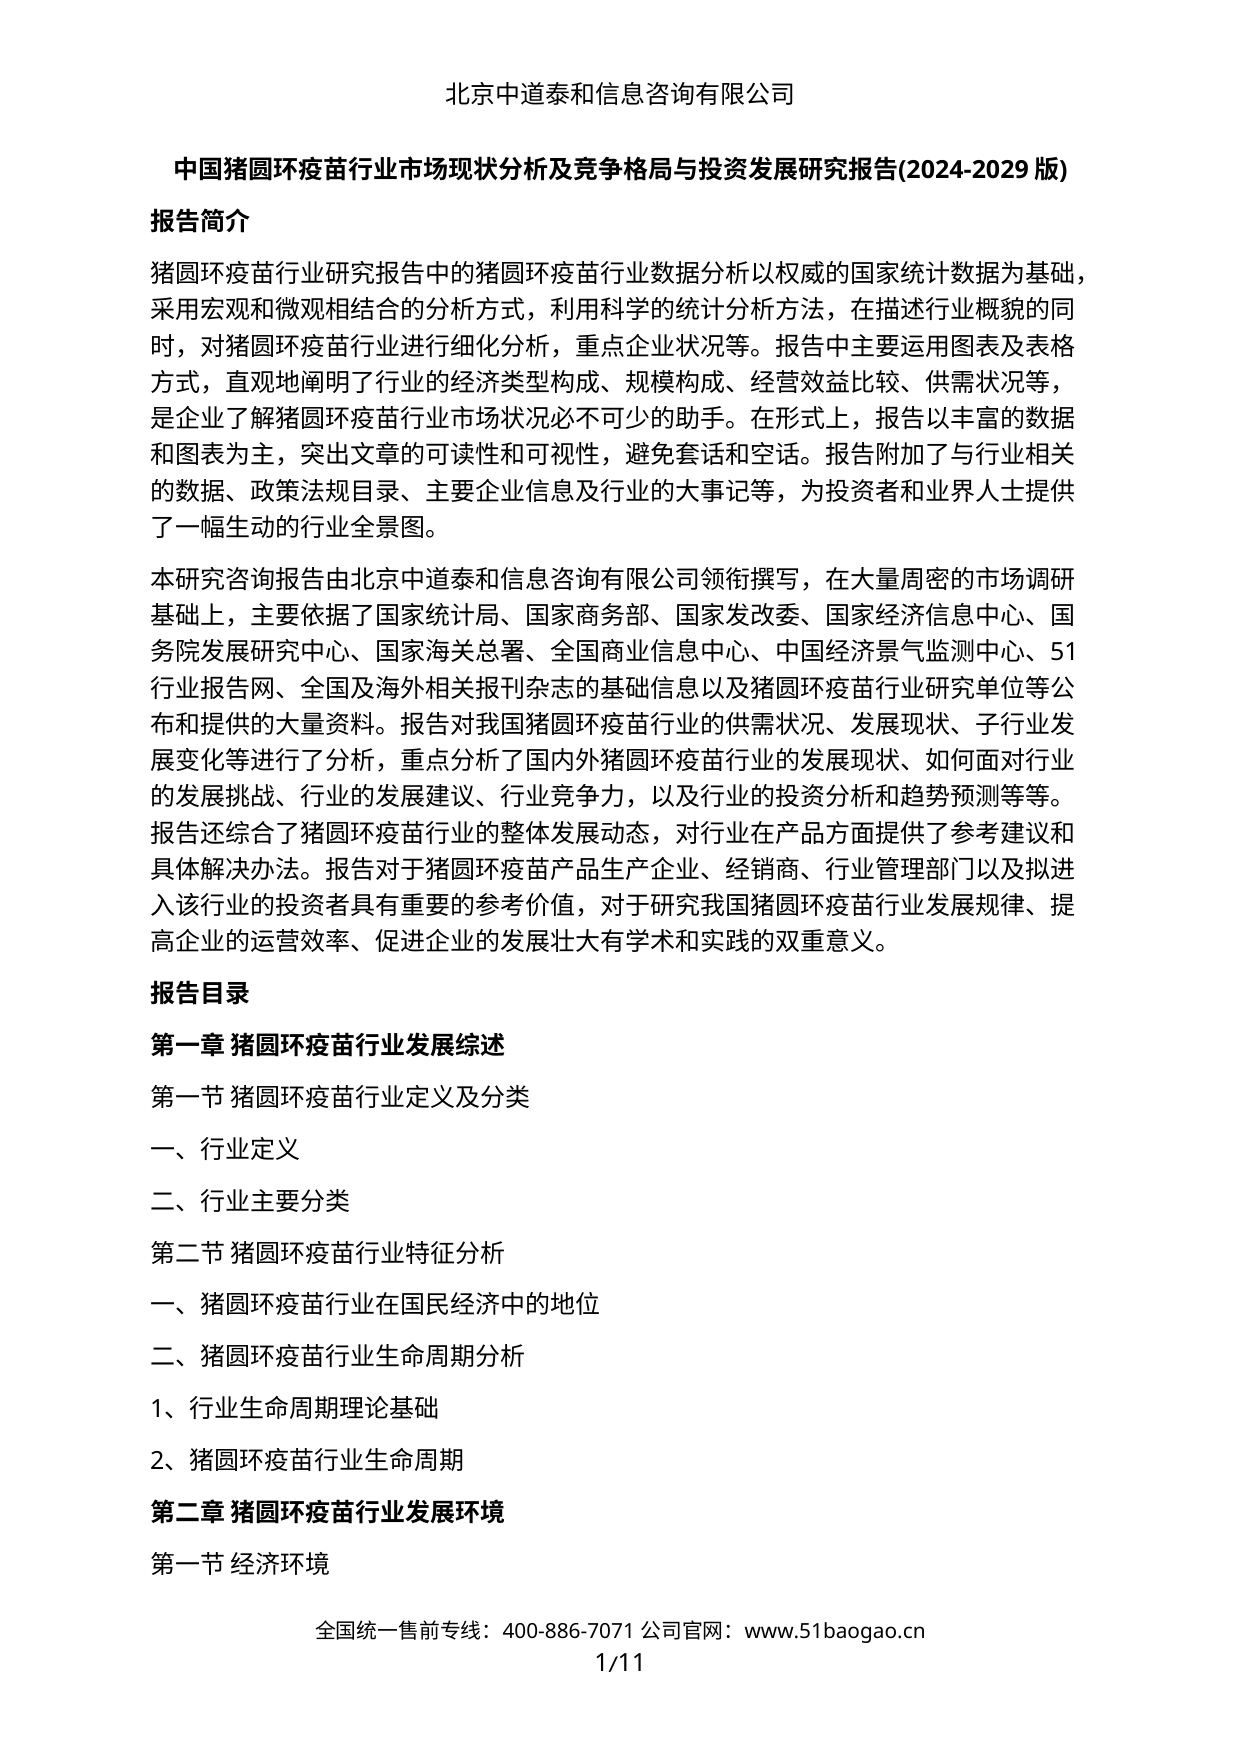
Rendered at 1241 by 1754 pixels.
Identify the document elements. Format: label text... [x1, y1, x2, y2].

text 中国猪圆环疫苗行业市场现状分析及竞争格局与投资发展研究报告(2024-2029版) [150, 150, 1090, 186]
text 第二节 猪圆环疫苗行业特征分析 [150, 1233, 1090, 1269]
text 报告目录 [150, 974, 1090, 1010]
text 二、猪圆环疫苗行业生命周期分析 [150, 1337, 1090, 1373]
text 一、行业定义 [150, 1129, 1090, 1166]
text 1、行业生命周期理论基础 [150, 1389, 1090, 1425]
text 报告简介 [150, 202, 1090, 238]
text 第一节 猪圆环疫苗行业定义及分类 [150, 1077, 1090, 1114]
text 第二章 猪圆环疫苗行业发展环境 [150, 1492, 1090, 1529]
text 猪圆环疫苗行业研究报告中的猪圆环疫苗行业数据分析以权威的国家统计数据为基础，采用宏观和微观相结合的分析方式，利用科学的统计分析方法，在描述行业概貌的同时，对猪圆环疫苗行业进行细化分析，重点企业状况等。报告中主要运用图表及表格方式，直观地阐明了行业的经济类型构成、规模构成、经营效益比较、供需状况等，是企业了解猪圆环疫苗行业市场状况必不可少的助手。在形式上，报告以丰富的数据和图表为主，突出文章的可读性和可视性，避免套话和空话。报告附加了与行业相关的数据、政策法规目录、主要企业信息及行业的大事记等，为投资者和业界人士提供了一幅生动的行业全景图。 [150, 254, 1090, 544]
text 2、猪圆环疫苗行业生命周期 [150, 1441, 1090, 1477]
text 二、行业主要分类 [150, 1181, 1090, 1217]
text 本研究咨询报告由北京中道泰和信息咨询有限公司领衔撰写，在大量周密的市场调研基础上，主要依据了国家统计局、国家商务部、国家发改委、国家经济信息中心、国务院发展研究中心、国家海关总署、全国商业信息中心、中国经济景气监测中心、51行业报告网、全国及海外相关报刊杂志的基础信息以及猪圆环疫苗行业研究单位等公布和提供的大量资料。报告对我国猪圆环疫苗行业的供需状况、发展现状、子行业发展变化等进行了分析，重点分析了国内外猪圆环疫苗行业的发展现状、如何面对行业的发展挑战、行业的发展建议、行业竞争力，以及行业的投资分析和趋势预测等等。报告还综合了猪圆环疫苗行业的整体发展动态，对行业在产品方面提供了参考建议和具体解决办法。报告对于猪圆环疫苗产品生产企业、经销商、行业管理部门以及拟进入该行业的投资者具有重要的参考价值，对于研究我国猪圆环疫苗行业发展规律、提高企业的运营效率、促进企业的发展壮大有学术和实践的双重意义。 [150, 559, 1090, 958]
text 第一节 经济环境 [150, 1544, 1090, 1581]
text 第一章 猪圆环疫苗行业发展综述 [150, 1026, 1090, 1062]
text 一、猪圆环疫苗行业在国民经济中的地位 [150, 1285, 1090, 1321]
